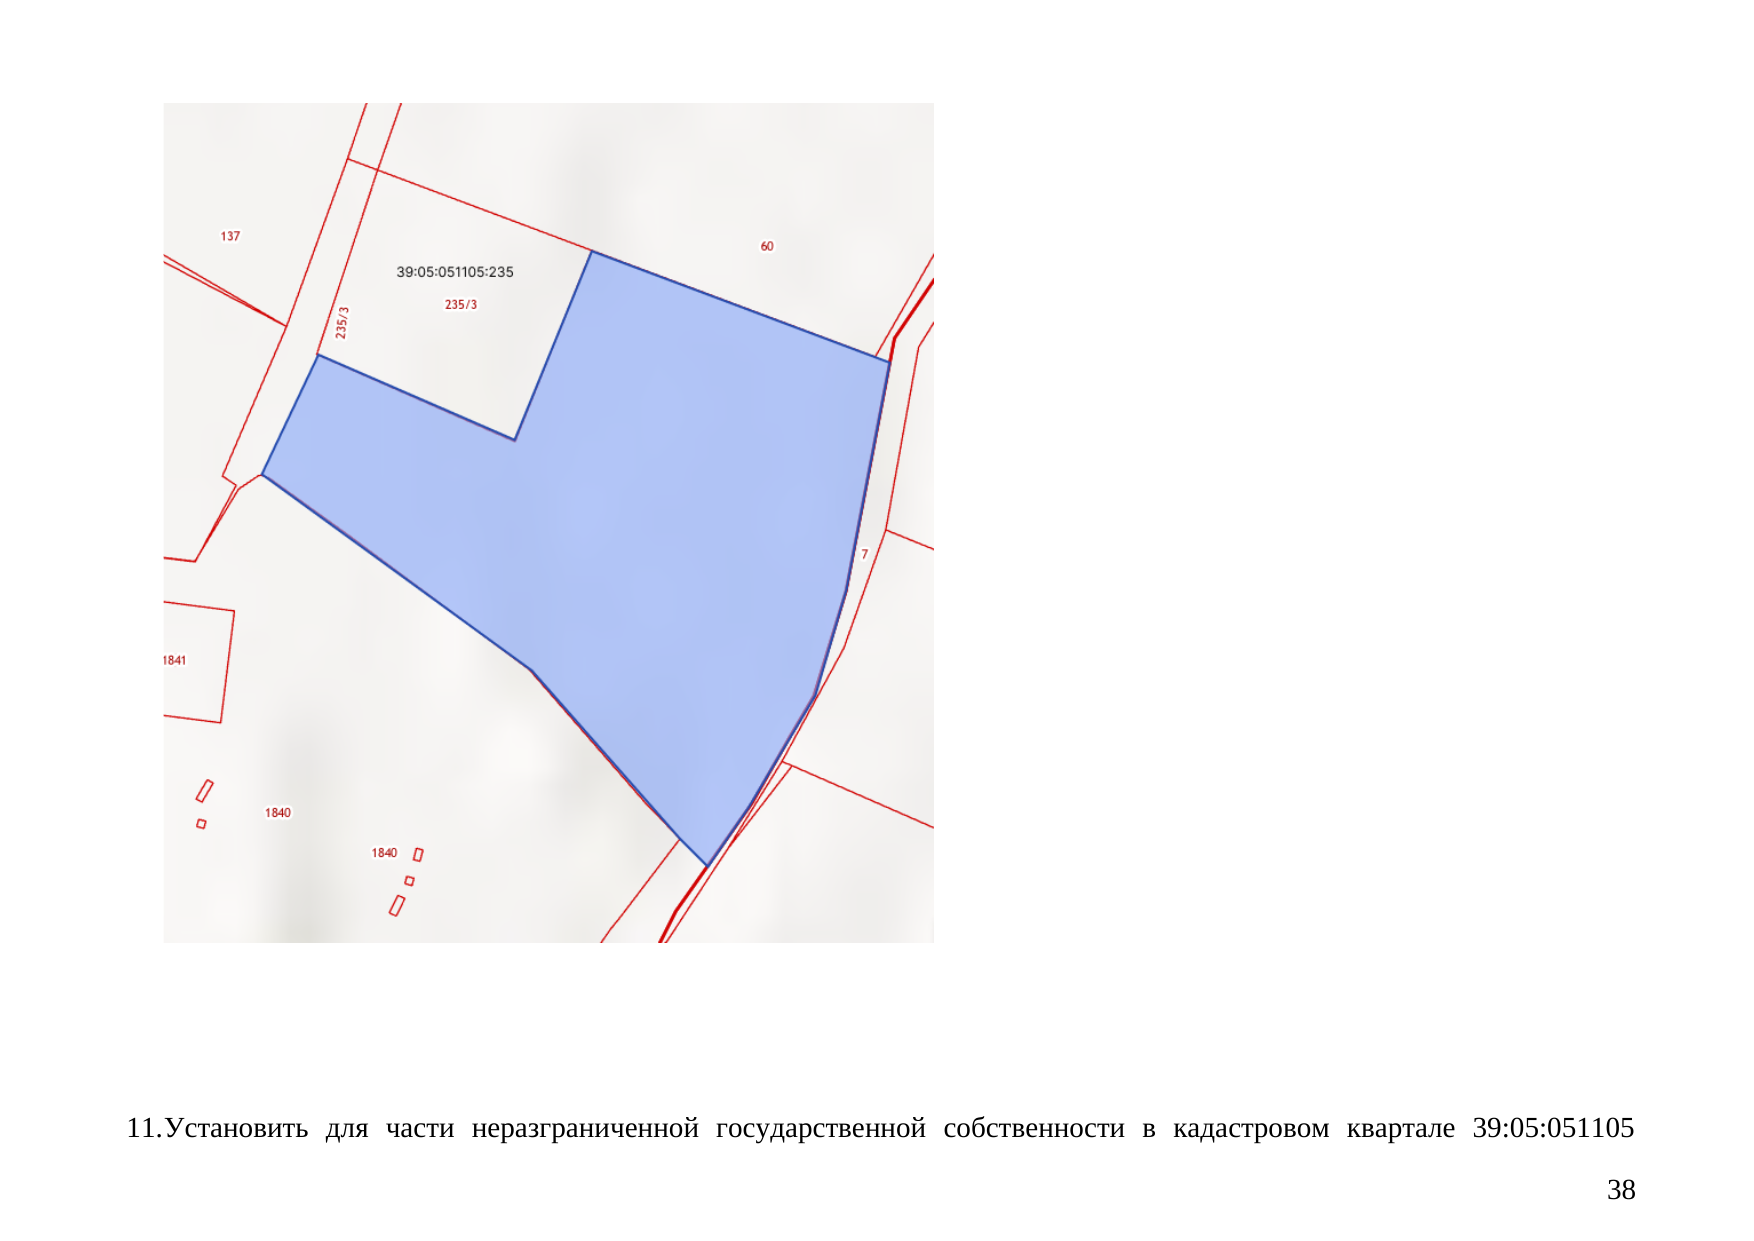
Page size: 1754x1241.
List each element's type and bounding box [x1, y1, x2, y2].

picture [163, 103, 934, 943]
list [126, 1110, 1636, 1144]
